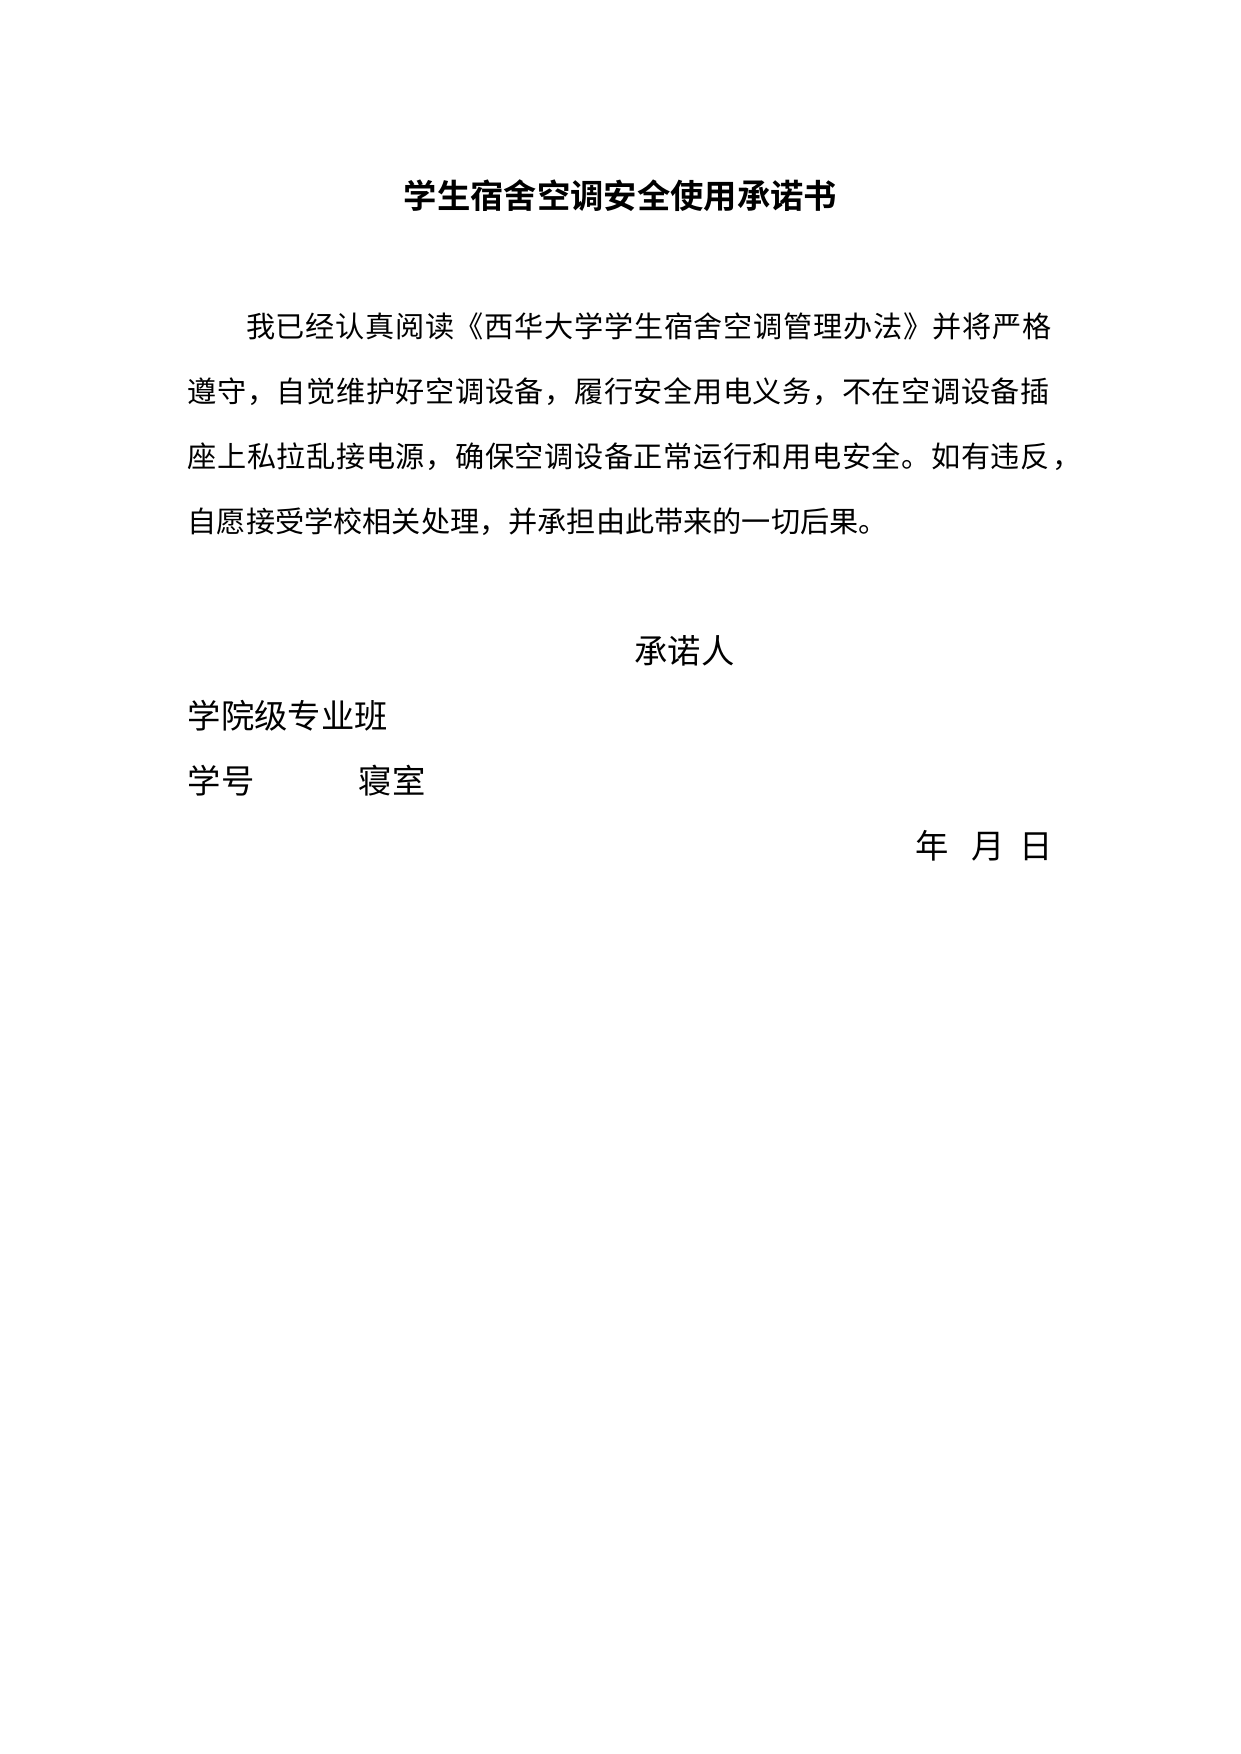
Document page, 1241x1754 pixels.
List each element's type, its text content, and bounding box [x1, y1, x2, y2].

text 学号 寝室 [187, 747, 1053, 812]
text 年 月 日 [187, 812, 1053, 877]
text 学院级专业班 [187, 682, 1053, 747]
text 承诺人 [187, 617, 1053, 682]
text 学生宿舍空调安全使用承诺书 [187, 162, 1053, 227]
text 我已经认真阅读《西华大学学生宿舍空调管理办法》并将严格遵守，自觉维护好空调设备，履行安全用电义务，不在空调设备插座上私拉乱接电源，确保空调设备正常运行和用电安全。如有违反，自愿接受学校相关处理，并承担由此带来的一切后果。 [187, 292, 1053, 552]
